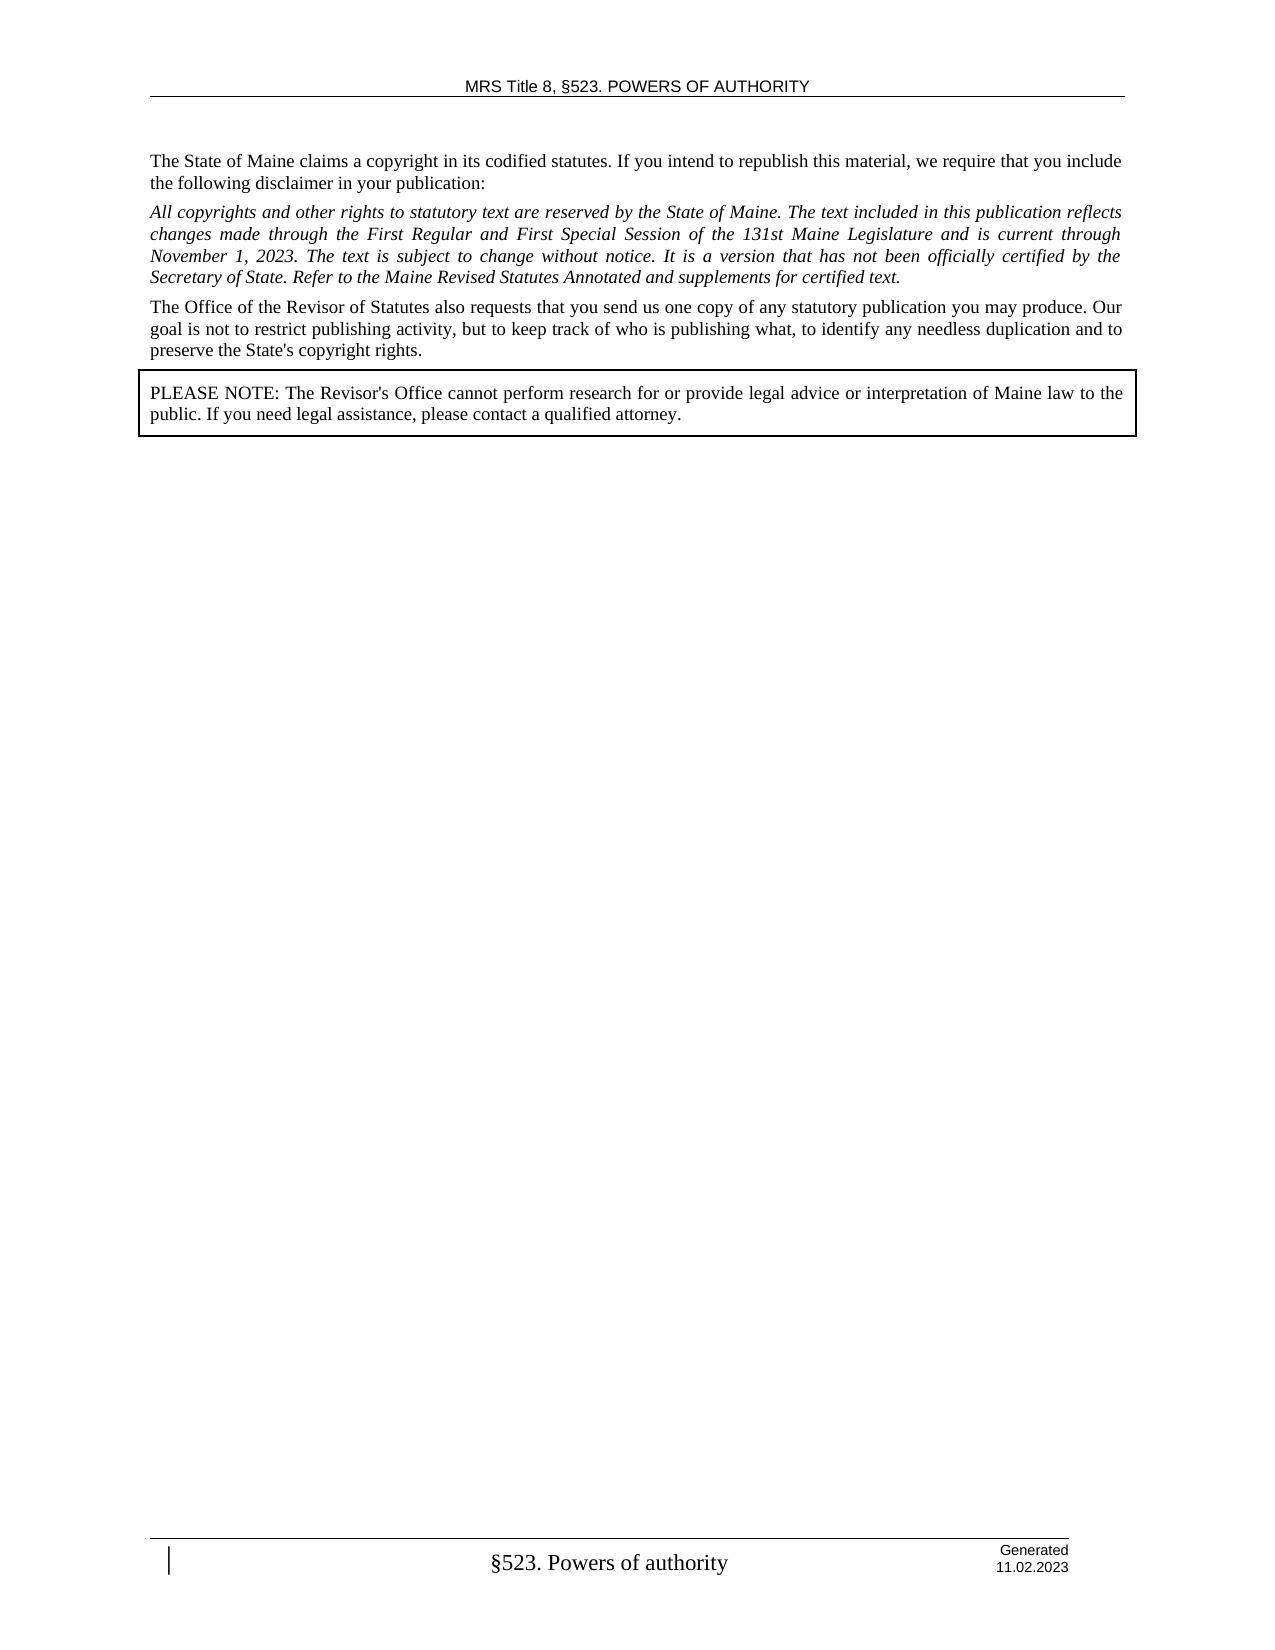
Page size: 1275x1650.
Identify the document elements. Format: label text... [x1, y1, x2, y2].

text PLEASE NOTE: The Revisor's Office cannot perform research for or provide legal advice or interpretation of Maine law to the public. If you need legal assistance, please contact a qualified attorney. [140, 371, 1135, 435]
text All copyrights and other rights to statutory text are reserved by the State of Maine. The text included in this publication reflects changes made through the First Regular and First Special Session of the 131st Maine Legislature and is current through November 1, 2023 . The text is subject to change without notice. It is a version that has not been officially certified by the Secretary of State. Refer to the Maine Revised Statutes Annotated and supplements for certified text. [150, 201, 1125, 288]
text The State of Maine claims a copyright in its codified statutes. If you intend to republish this material, we require that you include the following disclaimer in your publication: [150, 150, 1125, 193]
text The Office of the Revisor of Statutes also requests that you send us one copy of any statutory publication you may produce. Our goal is not to restrict publishing activity, but to keep track of who is publishing what, to identify any needless duplication and to preserve the State's copyright rights. [150, 296, 1125, 361]
